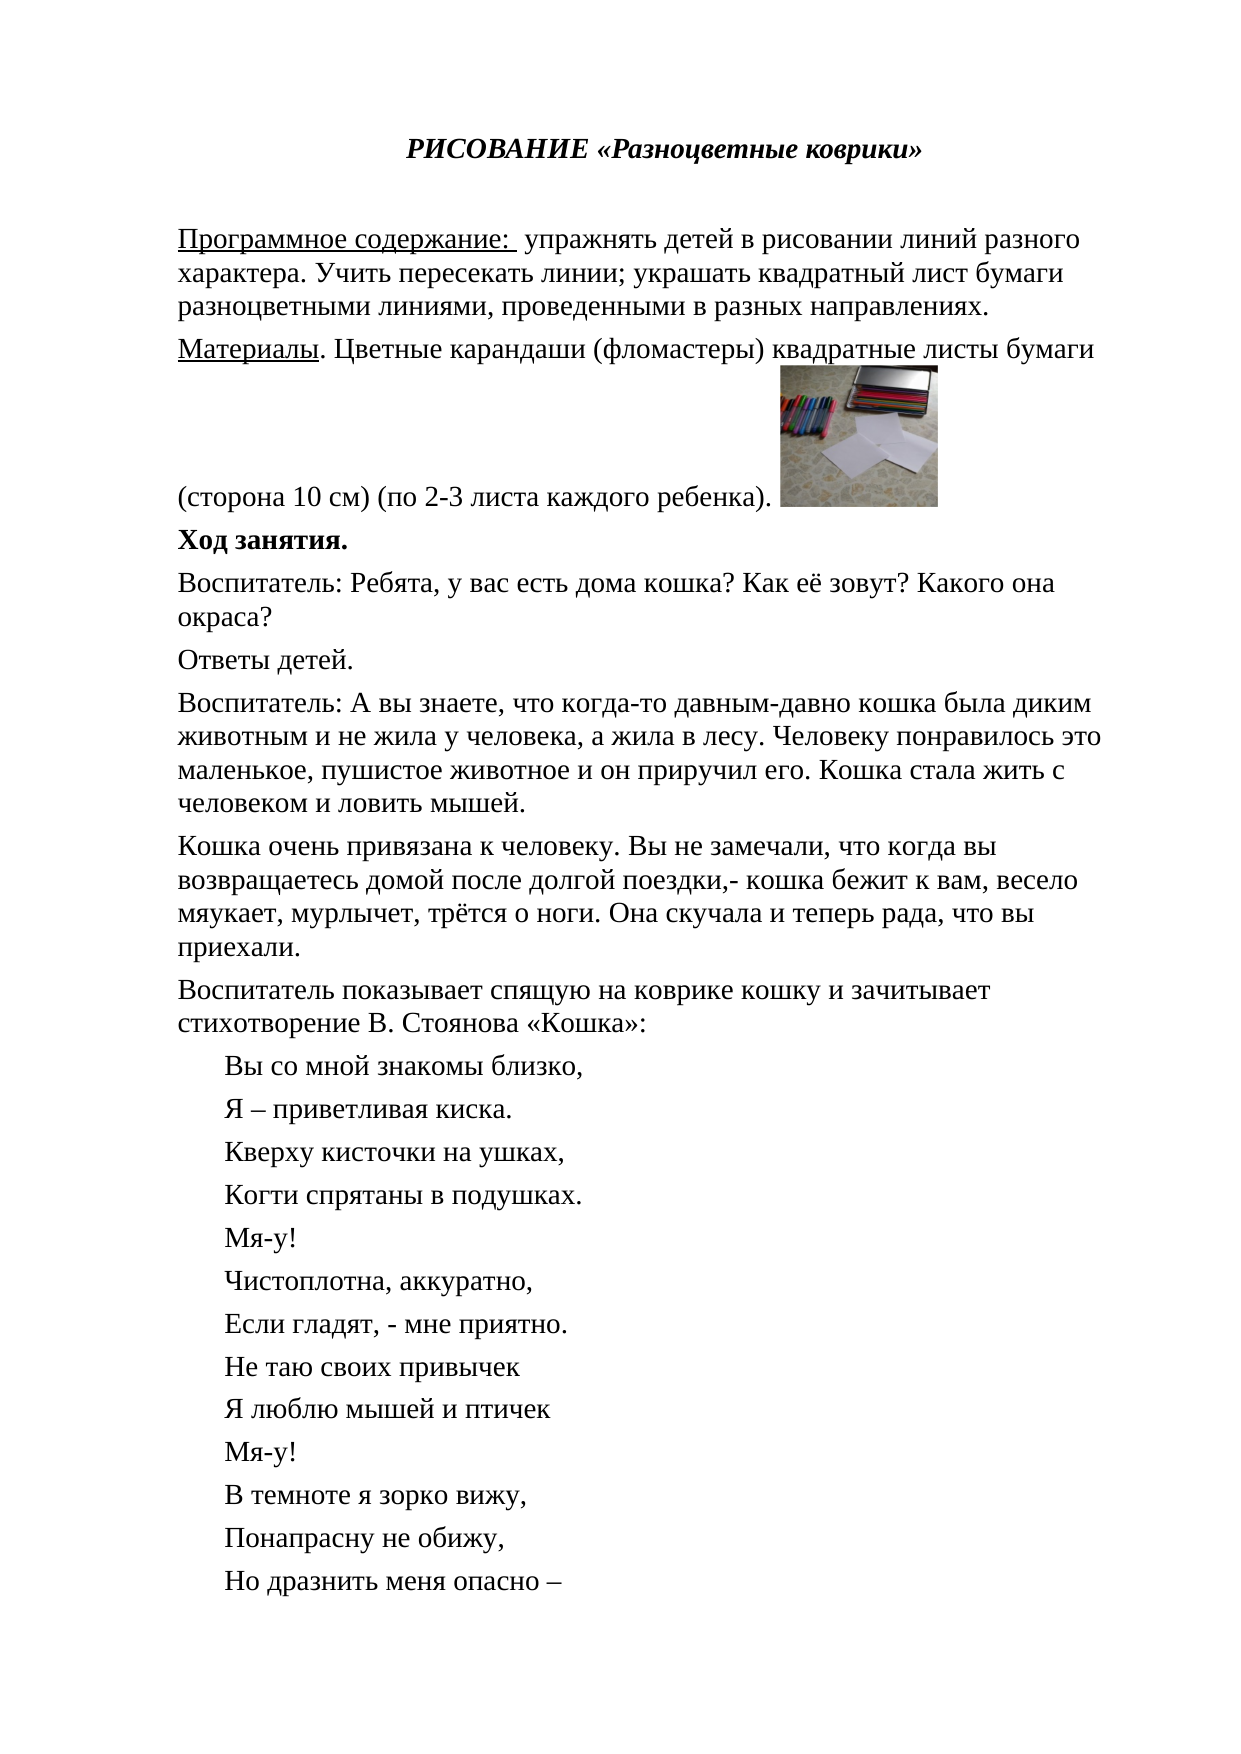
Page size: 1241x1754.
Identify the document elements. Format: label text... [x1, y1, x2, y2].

text Мя-у! [224, 1220, 1152, 1253]
text Но дразнить меня опасно – [224, 1563, 1152, 1597]
text Кошка очень привязана к человеку. Вы не замечали, что когда вы возвращаетесь домой после долгой поездки,- кошка бежит к вам, весело мяукает, мурлычет, трётся о ноги. Она скучала и теперь рада, что вы приехали. [177, 828, 1152, 962]
text Мя-у! [224, 1434, 1152, 1468]
text В темноте я зорко вижу, [224, 1477, 1152, 1511]
text Я люблю мышей и птичек [224, 1392, 1152, 1425]
text Ответы детей. [177, 642, 1152, 675]
text Кверху кисточки на ушках, [224, 1134, 1152, 1168]
text Не таю своих привычек [224, 1349, 1152, 1382]
text Я – приветливая киска. [224, 1091, 1152, 1125]
text Когти спрятаны в подушках. [224, 1177, 1152, 1211]
text Воспитатель: Ребята, у вас есть дома кошка? Как её зовут? Какого она окраса? [177, 565, 1152, 632]
text Понапрасну не обижу, [224, 1520, 1152, 1554]
text Если гладят, - мне приятно. [224, 1306, 1152, 1339]
text РИСОВАНИЕ «Разноцветные коврики» [177, 118, 1152, 212]
text Материалы. Цветные карандаши (фломастеры) квадратные листы бумаги (сторона 10 см) (по 2-3 листа каждого ребенка). [177, 331, 1152, 513]
text Вы со мной знакомы близко, [224, 1048, 1152, 1082]
text Воспитатель: А вы знаете, что когда-то давным-давно кошка была диким животным и не жила у человека, а жила в лесу. Человеку понравилось это маленькое, пушистое животное и он приручил его. Кошка стала жить с человеком и ловить мышей. [177, 685, 1152, 819]
picture [781, 366, 937, 507]
text Ход занятия. [177, 522, 1152, 556]
text Чистоплотна, аккуратно, [224, 1263, 1152, 1296]
text Воспитатель показывает спящую на коврике кошку и зачитывает стихотворение В. Стоянова «Кошка»: [177, 972, 1152, 1039]
text Программное содержание: упражнять детей в рисовании линий разного характера. Учить пересекать линии; украшать квадратный лист бумаги разноцветными линиями, проведенными в разных направлениях. [177, 221, 1152, 322]
